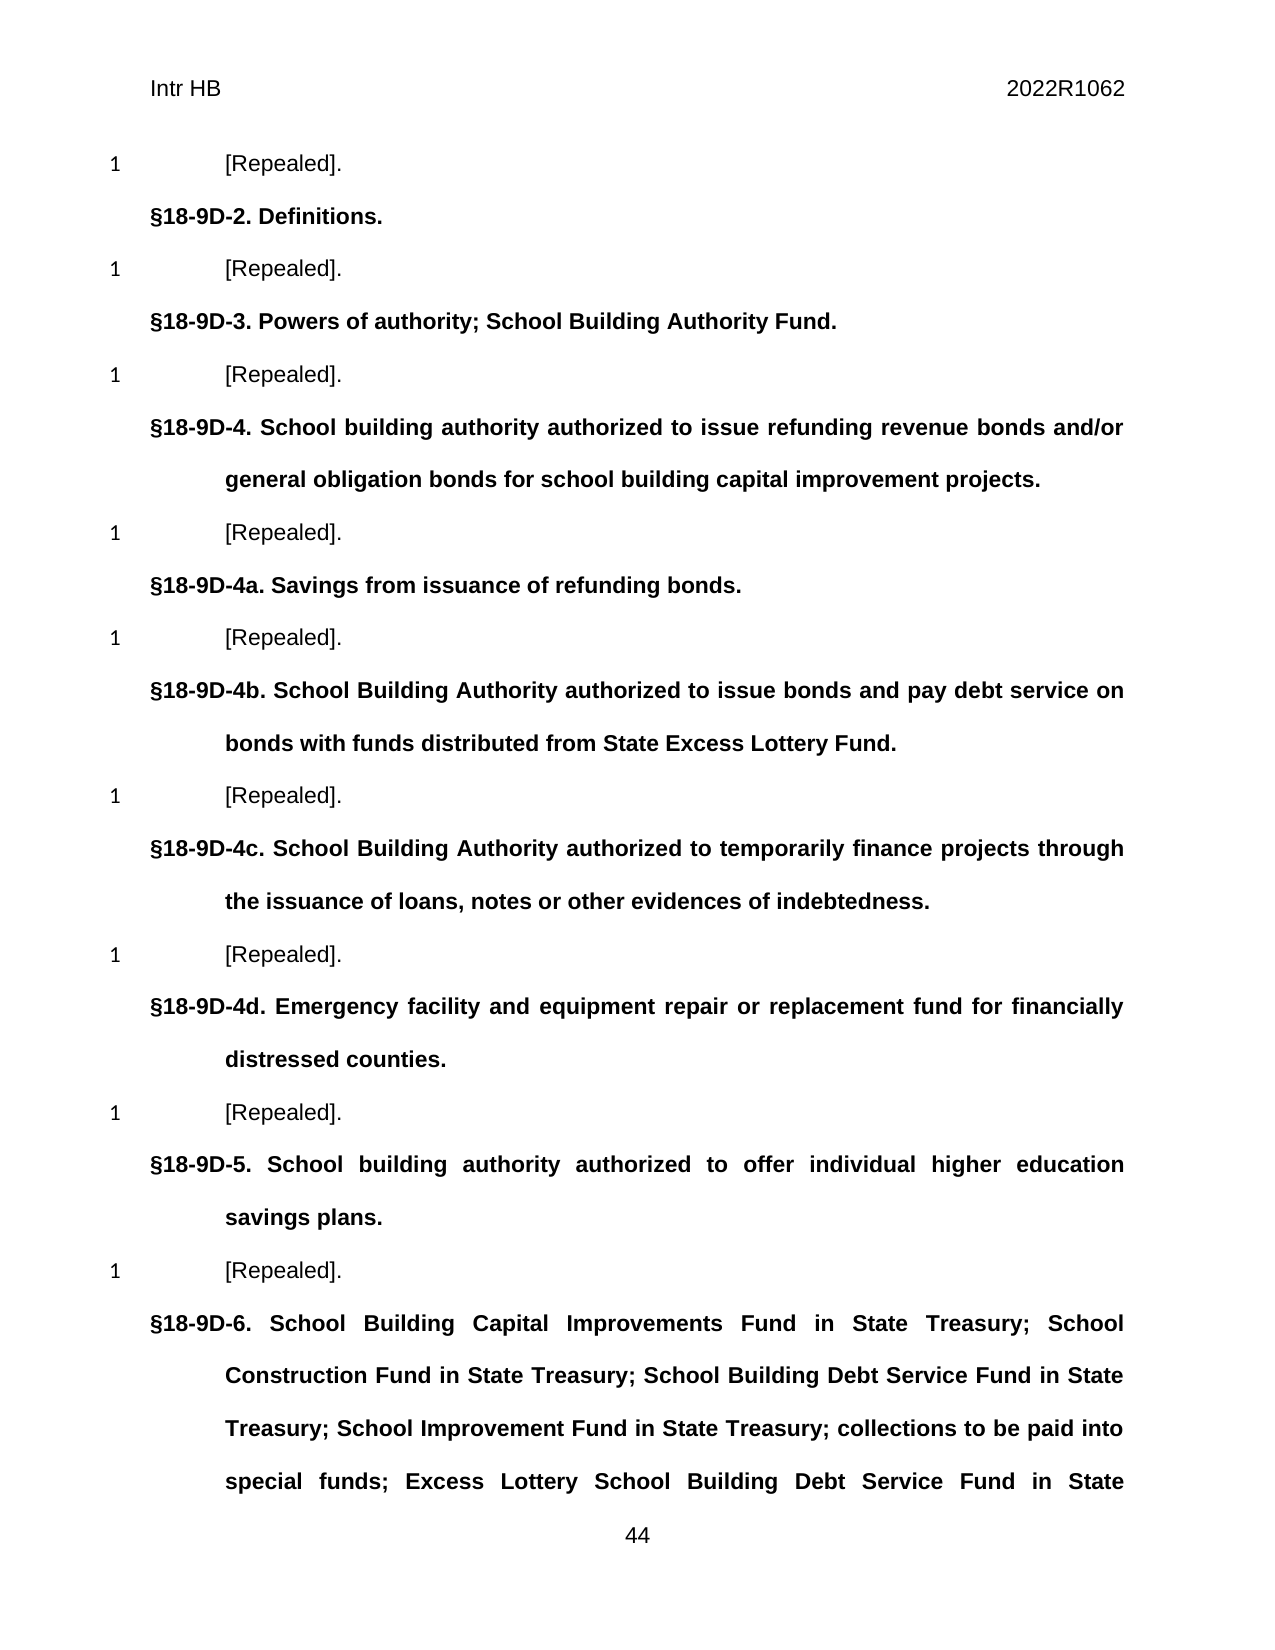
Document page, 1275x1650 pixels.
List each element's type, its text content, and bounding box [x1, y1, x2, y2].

subtitle §18-9D-5. School building authority authorized to offer individual higher education savings plans. [150, 1151, 1125, 1231]
text [Repealed]. [150, 519, 1125, 545]
text [Repealed]. [150, 1099, 1125, 1125]
subtitle §18-9D-2. Definitions. [150, 203, 1125, 229]
subtitle §18-9D-4. School building authority authorized to issue refunding revenue bonds and/or general obligation bonds for school building capital improvement projects. [150, 413, 1125, 493]
text [Repealed]. [150, 1257, 1125, 1283]
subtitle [150, 1309, 1125, 1494]
text [Repealed]. [150, 941, 1125, 967]
text [Repealed]. [150, 624, 1125, 651]
subtitle §18-9D-3. Powers of authority; School Building Authority Fund. [150, 308, 1125, 334]
subtitle §18-9D-4c. School Building Authority authorized to temporarily finance projects through the issuance of loans, notes or other evidences of indebtedness. [150, 835, 1125, 914]
subtitle §18-9D-4b. School Building Authority authorized to issue bonds and pay debt service on bonds with funds distributed from State Excess Lottery Fund. [150, 677, 1125, 756]
text [Repealed]. [150, 361, 1125, 387]
subtitle §18-9D-4a. Savings from issuance of refunding bonds. [150, 572, 1125, 598]
text [Repealed]. [150, 150, 1125, 176]
subtitle §18-9D-4d. Emergency facility and equipment repair or replacement fund for financially distressed counties. [150, 993, 1125, 1072]
text [Repealed]. [150, 255, 1125, 282]
text [Repealed]. [150, 782, 1125, 809]
